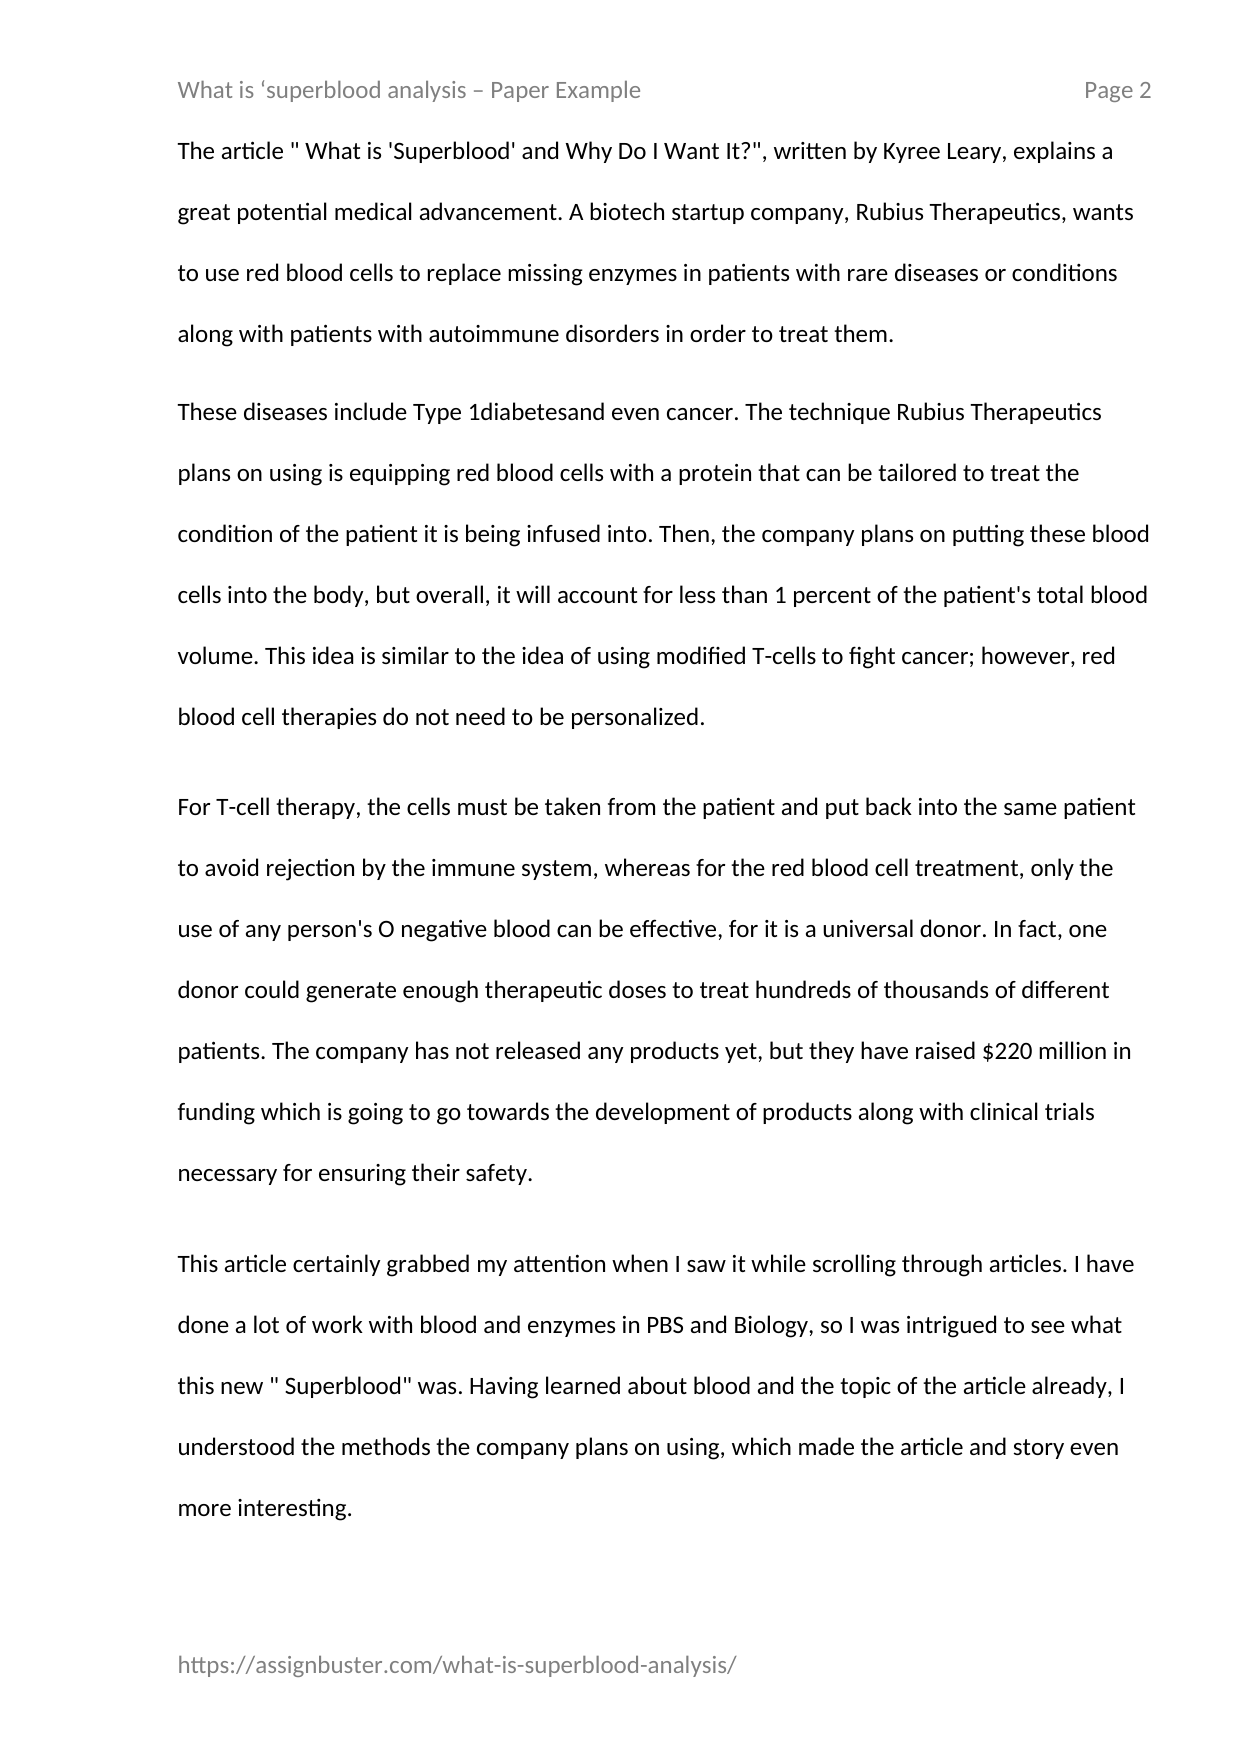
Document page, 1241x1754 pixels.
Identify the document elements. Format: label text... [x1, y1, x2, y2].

text For T-cell therapy, the cells must be taken from the patient and put back into the same patient to avoid rejection by the immune system, whereas for the red blood cell treatment, only the use of any person's O negative blood can be effective, for it is a universal donor. In fact, one donor could generate enough therapeutic doses to treat hundreds of thousands of different patients. The company has not released any products yet, but they have raised $220 million in funding which is going to go towards the development of products along with clinical trials necessary for ensuring their safety. [177, 791, 1152, 1188]
text The article " What is 'Superblood' and Why Do I Want It?", written by Kyree Leary, explains a great potential medical advancement. A biotech startup company, Rubius Therapeutics, wants to use red blood cells to replace missing enzymes in patients with rare diseases or conditions along with patients with autoimmune disorders in order to treat them. [177, 135, 1152, 348]
text These diseases include Type 1diabetesand even cancer. The technique Rubius Therapeutics plans on using is equipping red blood cells with a protein that can be tailored to treat the condition of the patient it is being infused into. Then, the company plans on putting these blood cells into the body, but overall, it will account for less than 1 percent of the patient's total blood volume. This idea is similar to the idea of using modified T-cells to fight cancer; however, red blood cell therapies do not need to be personalized. [177, 396, 1152, 731]
text This article certainly grabbed my attention when I saw it while scrolling through articles. I have done a lot of work with blood and enzymes in PBS and Biology, so I was intrigued to see what this new " Superblood" was. Having learned about blood and the topic of the article already, I understood the methods the company plans on using, which made the article and story even more interesting. [177, 1248, 1152, 1523]
